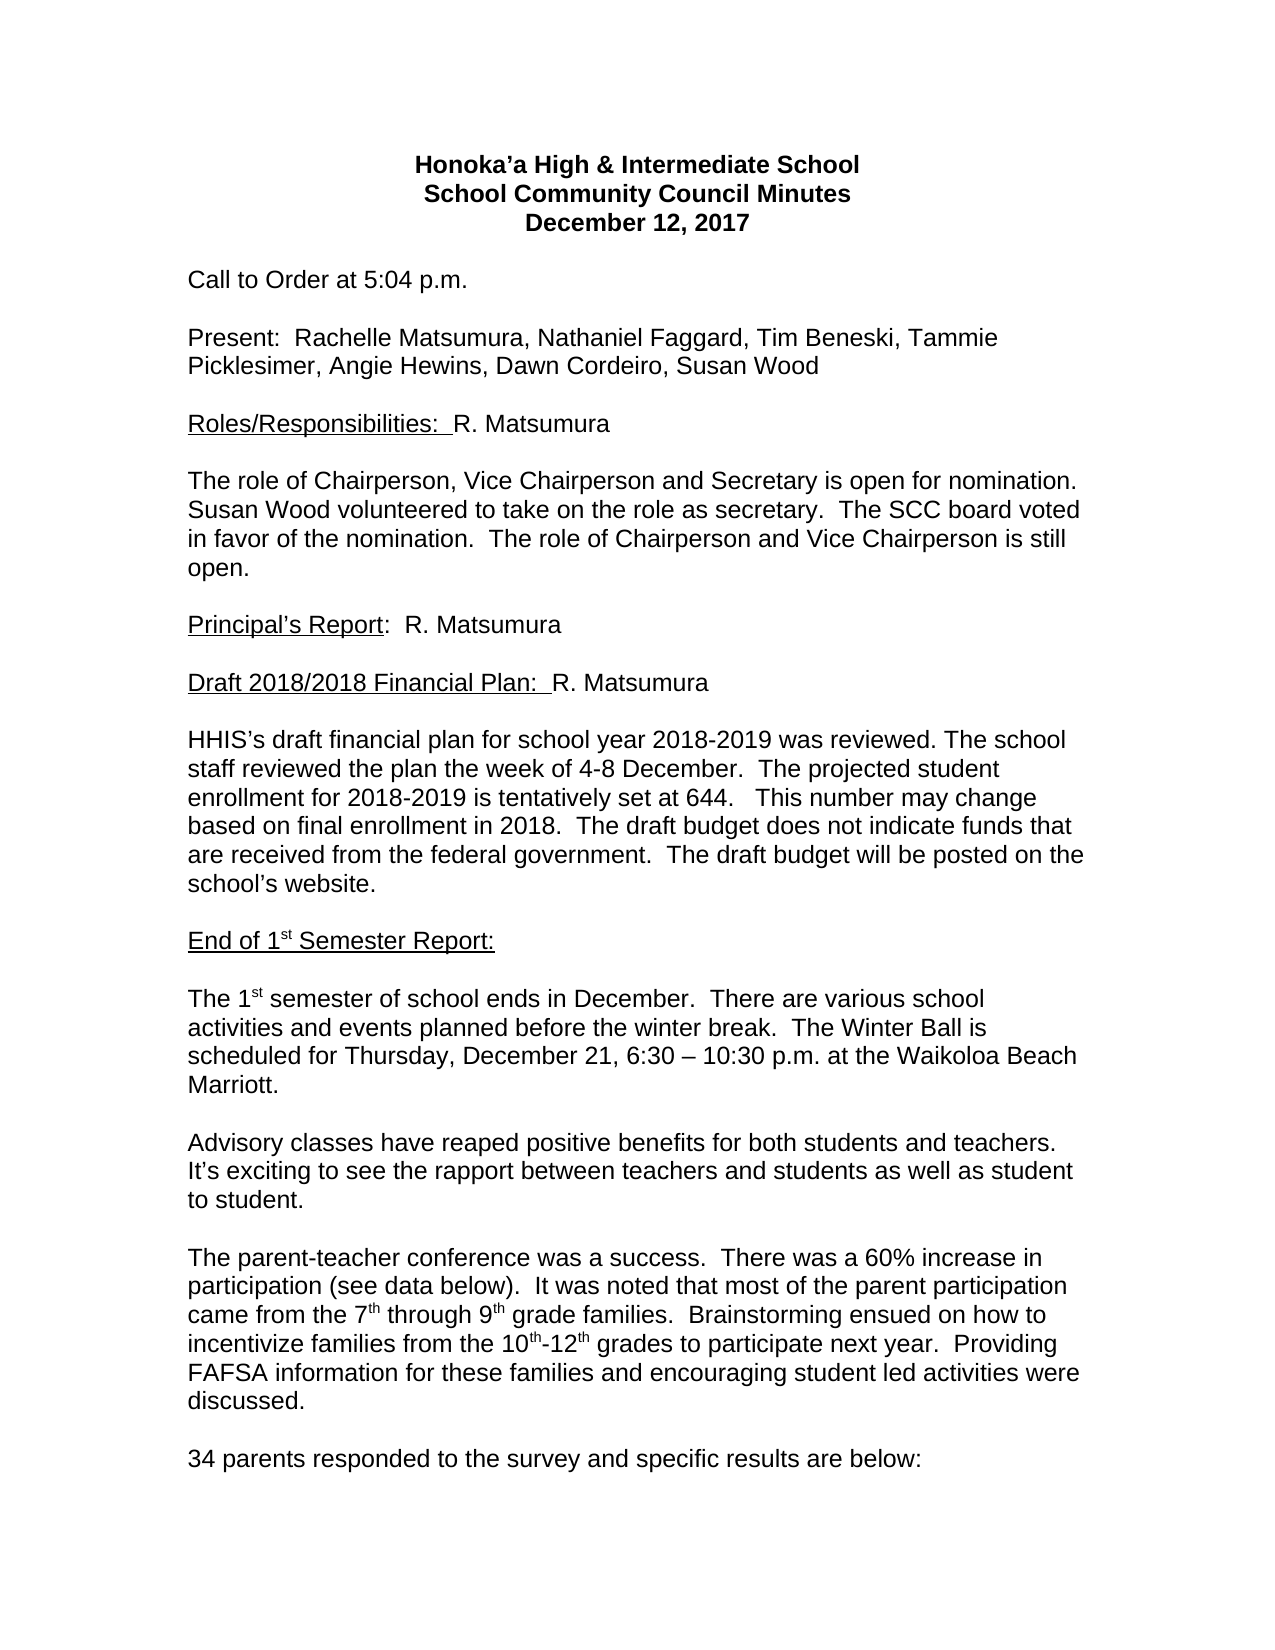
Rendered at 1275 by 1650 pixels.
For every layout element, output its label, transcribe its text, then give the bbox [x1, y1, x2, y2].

text End of 1st Semester Report: [187, 926, 1087, 955]
text Roles/Responsibilities: R. Matsumura [187, 409, 1087, 437]
text The parent-teacher conference was a success. There was a 60% increase in participation (see data below). It was noted that most of the parent participation came from the 7th through 9th grade families. Brainstorming ensued on how to incentivize families from the 10th-12th grades to participate next year. Providing FAFSA information for these families and encouraging student led activities were discussed. [187, 1242, 1087, 1415]
text Call to Order at 5:04 p.m. [187, 265, 1087, 294]
text December 12, 2017 [187, 207, 1087, 236]
text Advisory classes have reaped positive benefits for both students and teachers. It’s exciting to see the rapport between teachers and students as well as student to student. [187, 1127, 1087, 1214]
text Present: Rachelle Matsumura, Nathaniel Faggard, Tim Beneski, Tammie Picklesimer, Angie Hewins, Dawn Cordeiro, Susan Wood [187, 322, 1087, 380]
text Principal’s Report: R. Matsumura [187, 610, 1087, 639]
text The role of Chairperson, Vice Chairperson and Secretary is open for nomination. Susan Wood volunteered to take on the role as secretary. The SCC board voted in favor of the nomination. The role of Chairperson and Vice Chairperson is still open. [187, 466, 1087, 581]
text Draft 2018/2018 Financial Plan: R. Matsumura [187, 667, 1087, 696]
text The 1st semester of school ends in December. There are various school activities and events planned before the winter break. The Winter Ball is scheduled for Thursday, December 21, 6:30 – 10:30 p.m. at the Waikoloa Beach Marriott. [187, 984, 1087, 1099]
text HHIS’s draft financial plan for school year 2018-2019 was reviewed. The school staff reviewed the plan the week of 4-8 December. The projected student enrollment for 2018-2019 is tentatively set at 644. This number may change based on final enrollment in 2018. The draft budget does not indicate funds that are received from the federal government. The draft budget will be posted on the school’s website. [187, 725, 1087, 897]
text 34 parents responded to the survey and specific results are below: [187, 1444, 1087, 1472]
text Honoka’a High & Intermediate School [187, 150, 1087, 179]
text School Community Council Minutes [187, 179, 1087, 207]
